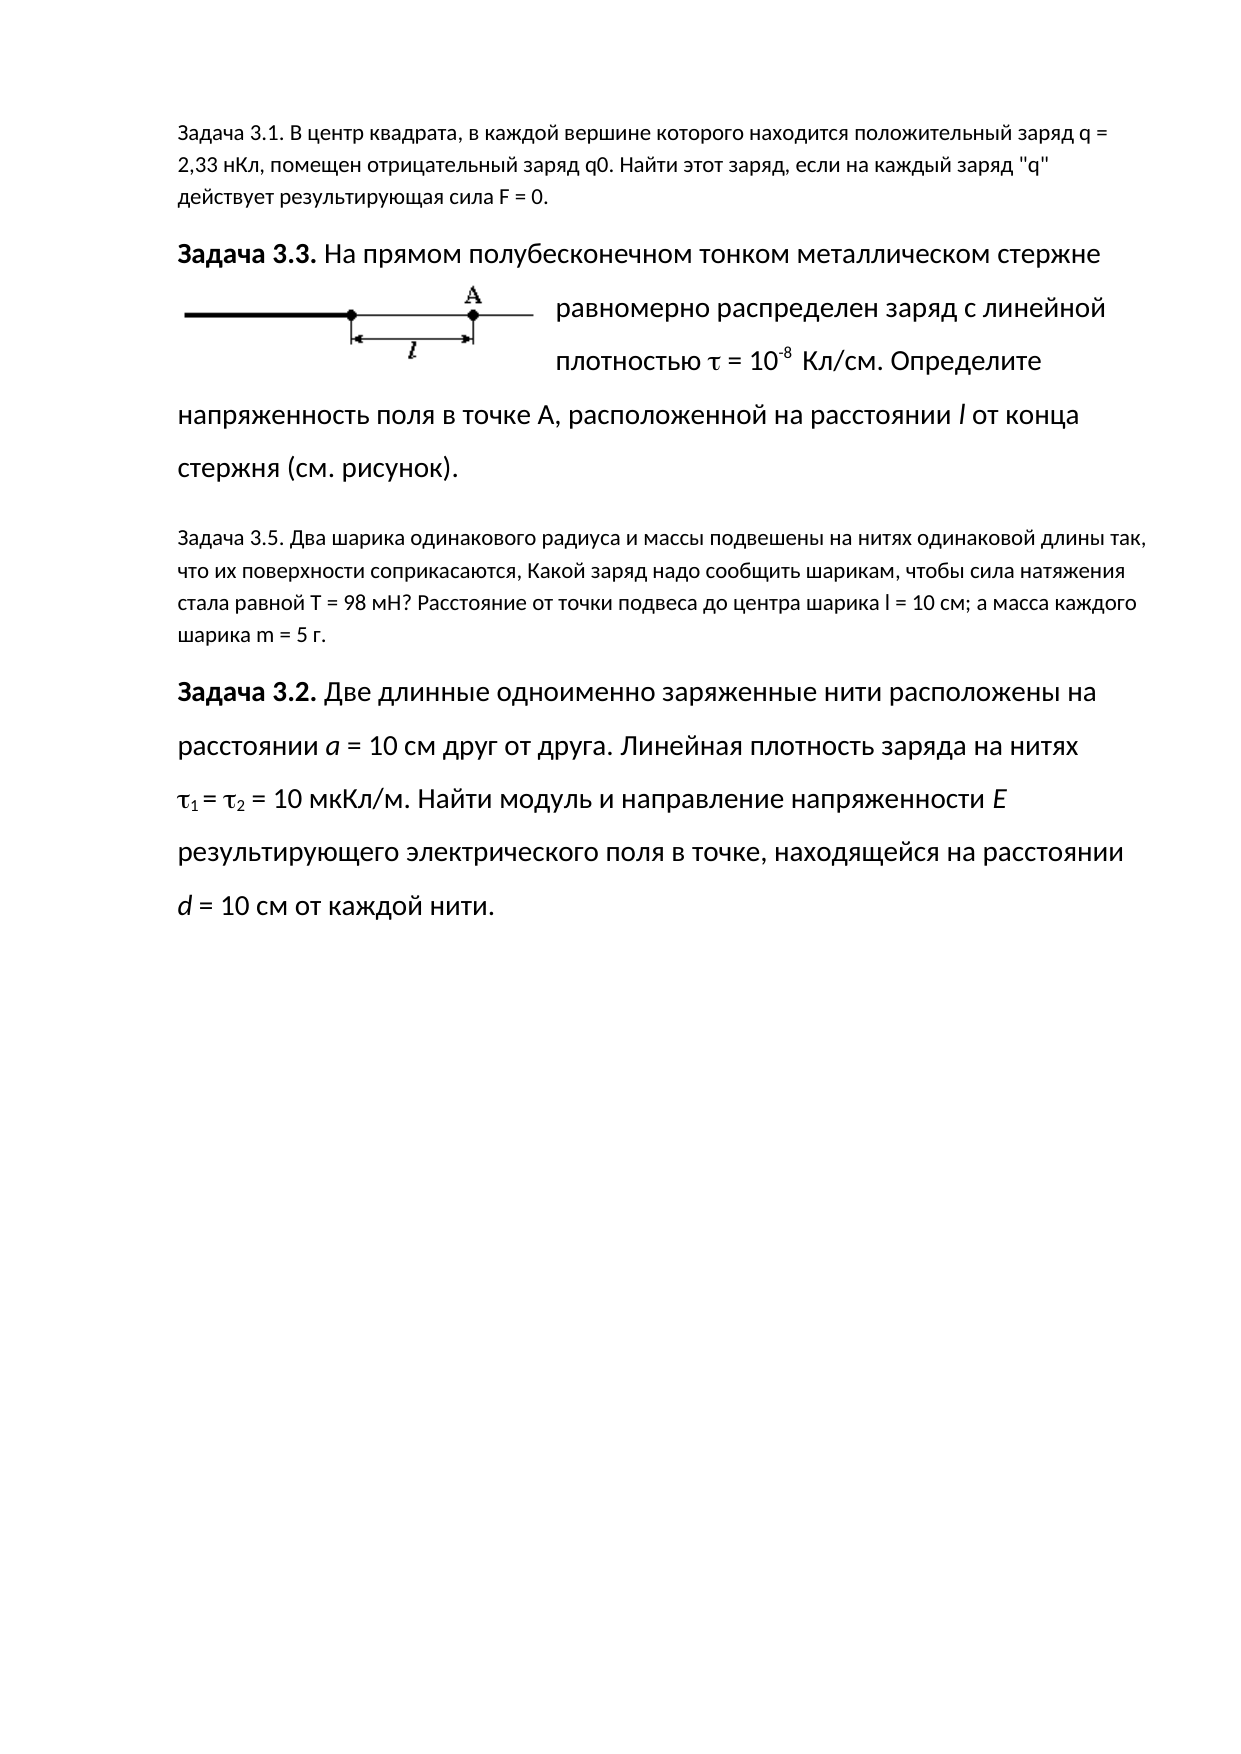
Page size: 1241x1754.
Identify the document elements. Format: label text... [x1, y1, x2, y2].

picture [177, 283, 537, 364]
text Задача 3.3. На прямом полубесконечном тонком металлическом стержне равномерно распределен заряд с линейной плотностью = 10-8 Кл/см. Определите напряженность поля в точке А, расположенной на расстоянии l от конца стержня (см. рисунок). [177, 236, 1152, 485]
text Задача 3.1. В центр квадрата, в каждой вершине которого находится положительный заряд q = 2,33 нКл, помещен отрицательный заряд q0. Найти этот заряд, если на каждый заряд "q" действует результирующая сила F = 0. [177, 118, 1152, 211]
text Задача 3.2. Две длинные одноименно заряженные нити расположены на расстоянии а = 10 см друг от друга. Линейная плотность заряда на нитях 1 = 2 = 10 мкКл/м. Найти модуль и направление напряженности Е результирующего электрического поля в точке, находящейся на расстоянии d = 10 см от каждой нити. [177, 673, 1152, 922]
text Задача 3.5. Два шарика одинакового радиуса и массы подвешены на нитях одинаковой длины так, что их поверхности соприкасаются, Какой заряд надо сообщить шарикам, чтобы сила натяжения стала равной Т = 98 мН? Расстояние от точки подвеса до центра шарика l = 10 см; а масса каждого шарика m = 5 г. [177, 523, 1152, 648]
